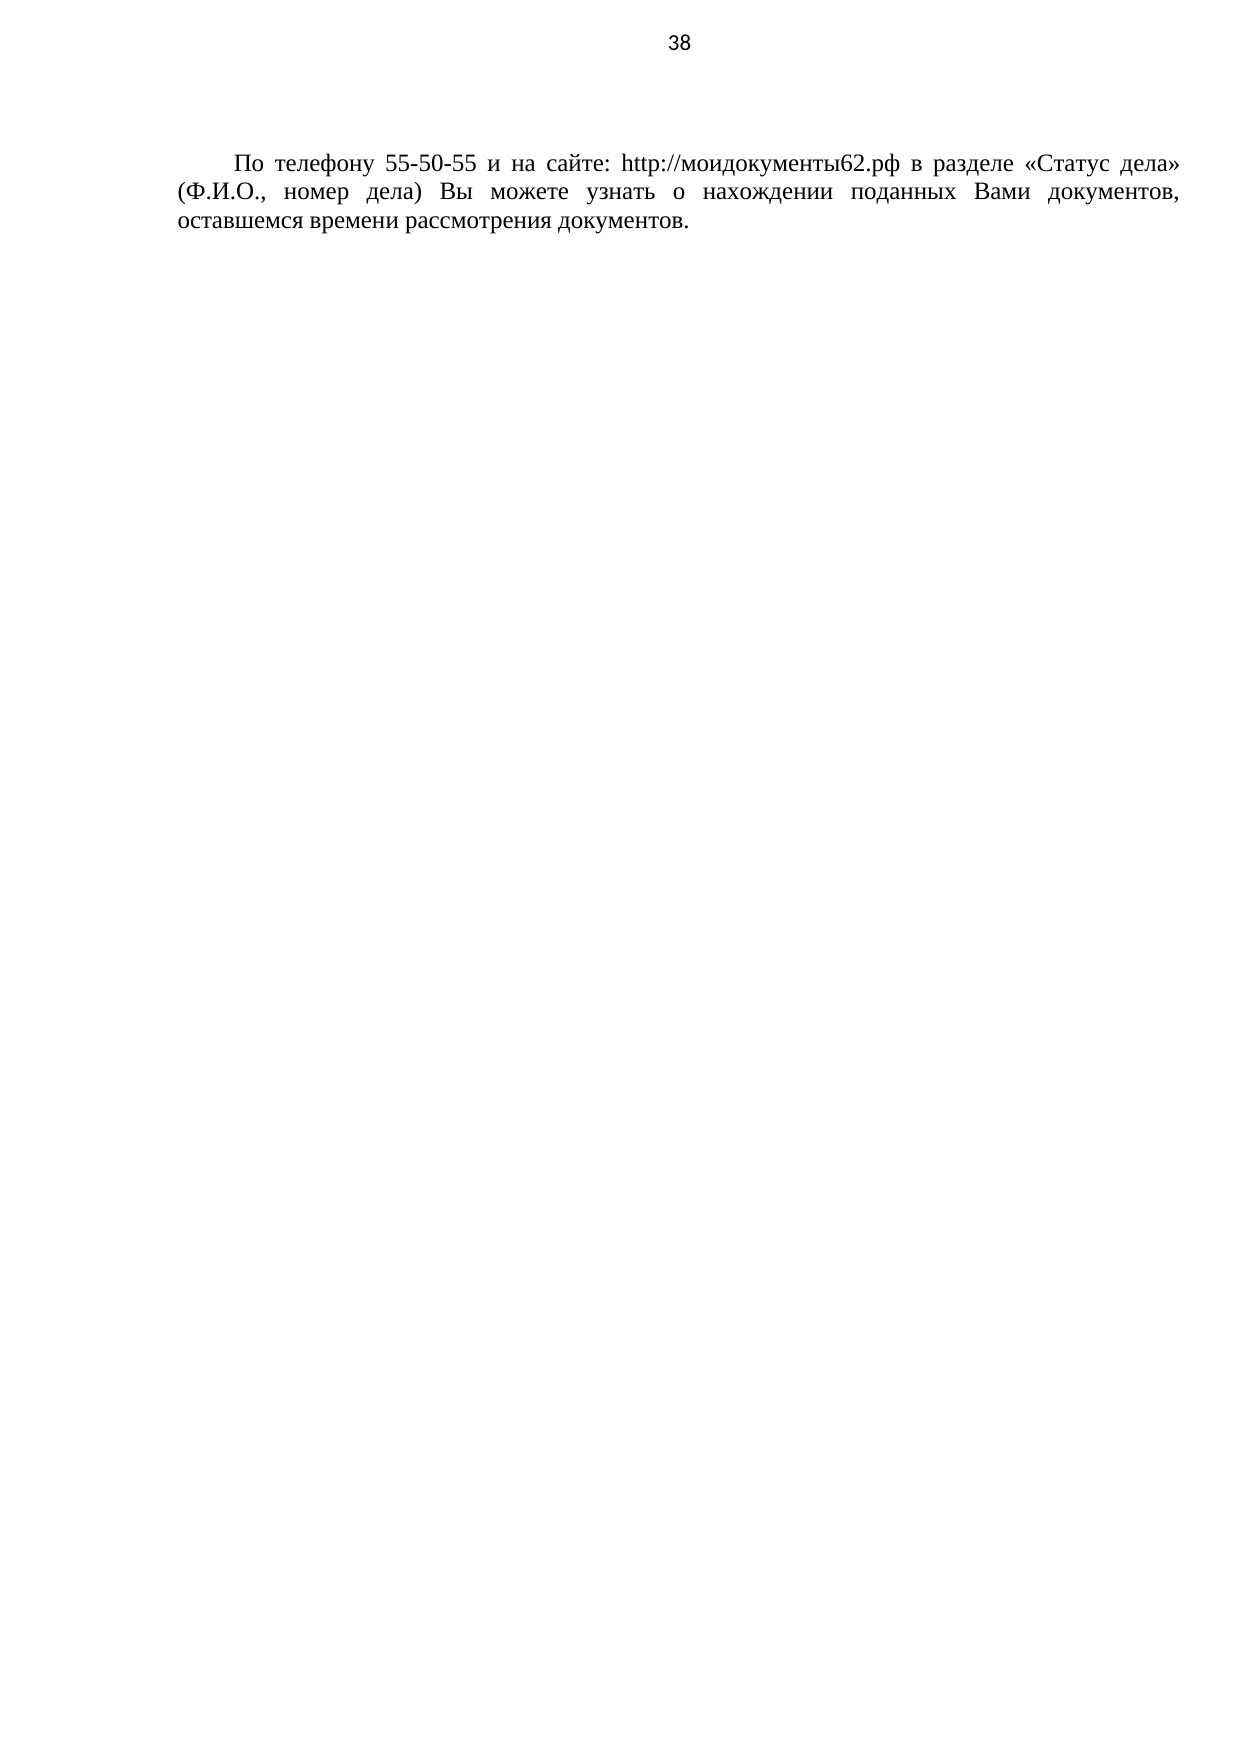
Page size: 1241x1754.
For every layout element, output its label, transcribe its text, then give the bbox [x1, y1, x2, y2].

text По телефону 55-50-55 и на сайте: http://моидокументы62.рф в разделе «Статус дела» (Ф.И.О., номер дела) Вы можете узнать о нахождении поданных Вами документов, оставшемся времени рассмотрения документов. [177, 148, 1181, 234]
